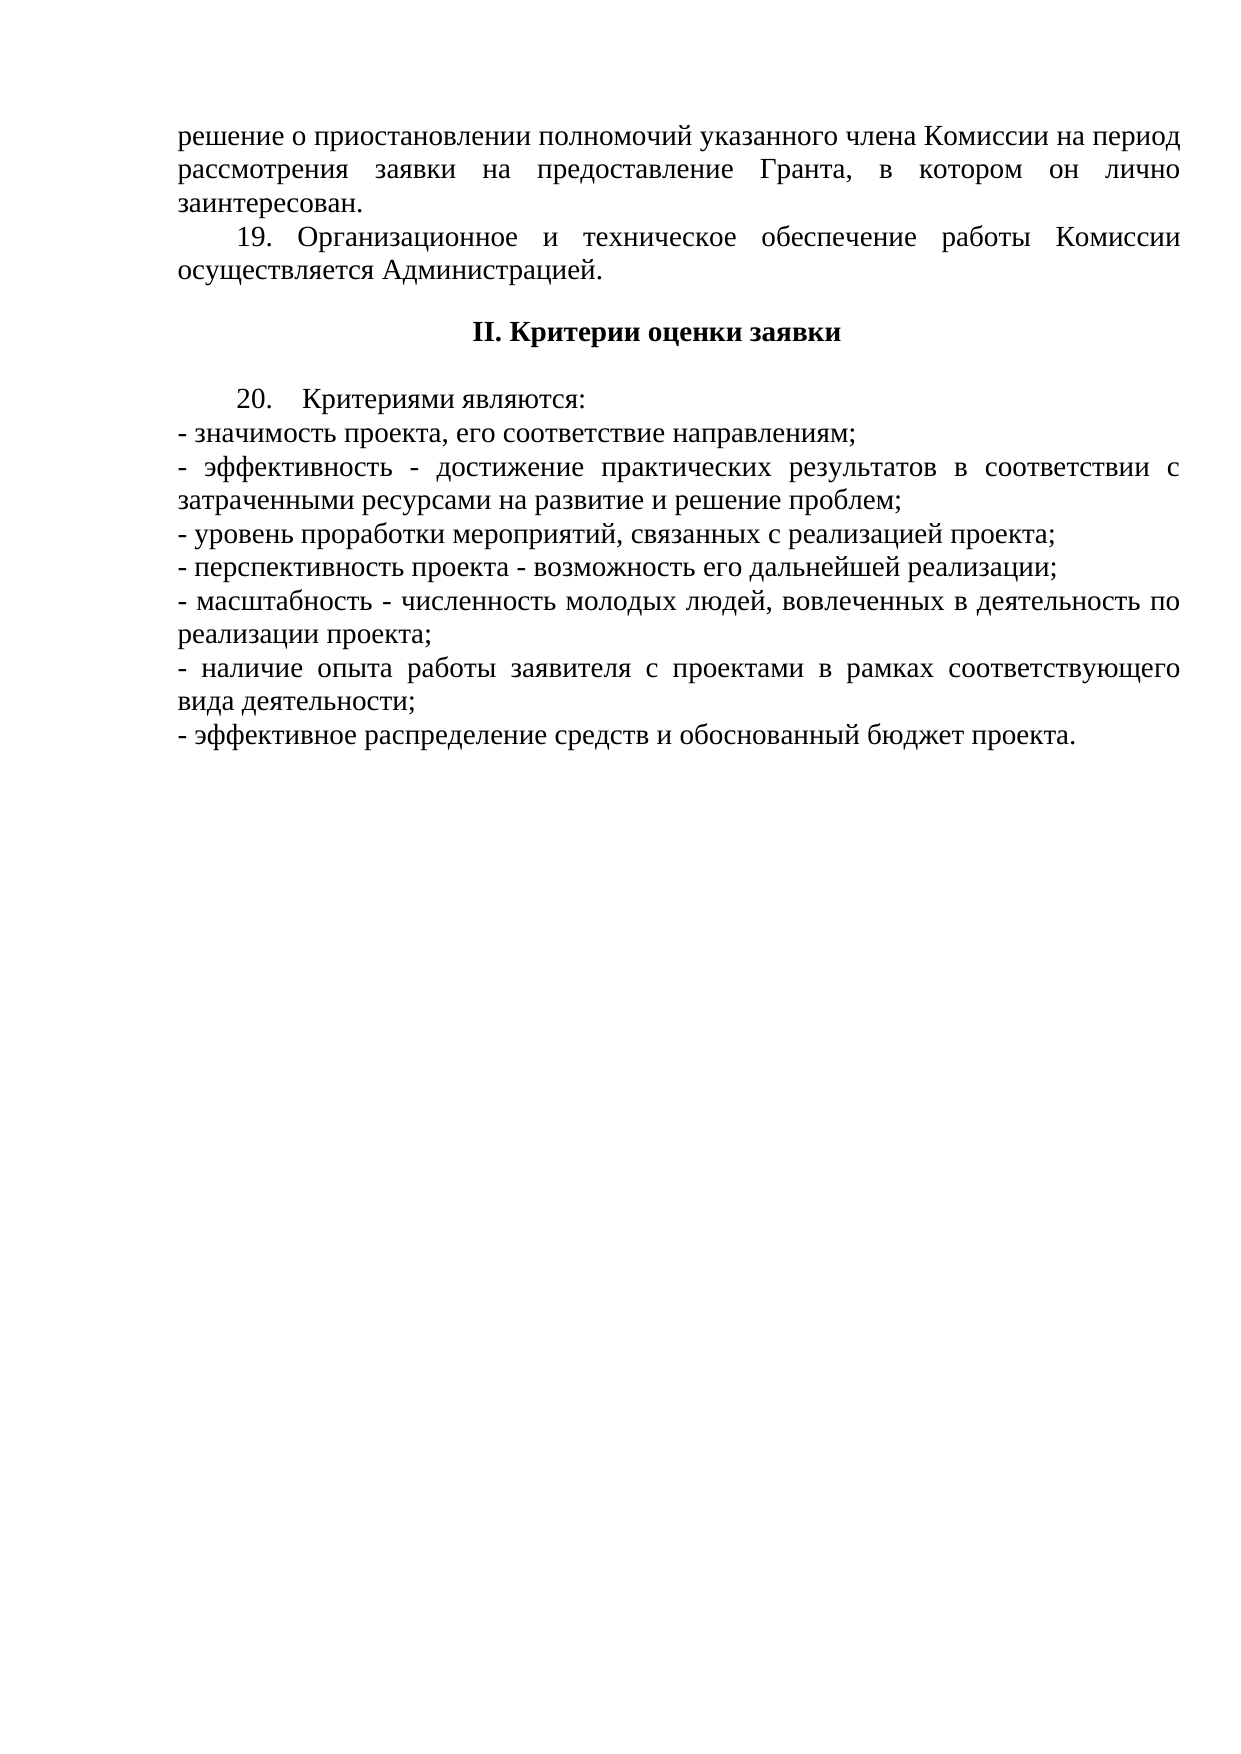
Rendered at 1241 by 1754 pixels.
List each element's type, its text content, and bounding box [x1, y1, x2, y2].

text - эффективное распределение средств и обоснованный бюджет проекта. [177, 717, 1181, 751]
text - перспективность проекта - возможность его дальнейшей реализации; [177, 549, 1181, 583]
subtitle II. Критерии оценки заявки [132, 314, 1181, 348]
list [177, 118, 1181, 219]
list 19. Организационное и техническое обеспечение работы Комиссии осуществляется Администрацией. [177, 219, 1181, 286]
text - масштабность - численность молодых людей, вовлеченных в деятельность по реализации проекта; [177, 583, 1181, 650]
text - наличие опыта работы заявителя с проектами в рамках соответствующего вида деятельности; [177, 650, 1181, 717]
text - значимость проекта, его соответствие направлениям; [177, 415, 1181, 449]
text - уровень проработки мероприятий, связанных с реализацией проекта; [177, 516, 1181, 549]
text 20. Критериями являются: [177, 382, 1181, 415]
text - эффективность - достижение практических результатов в соответствии с затраченными ресурсами на развитие и решение проблем; [177, 449, 1181, 516]
